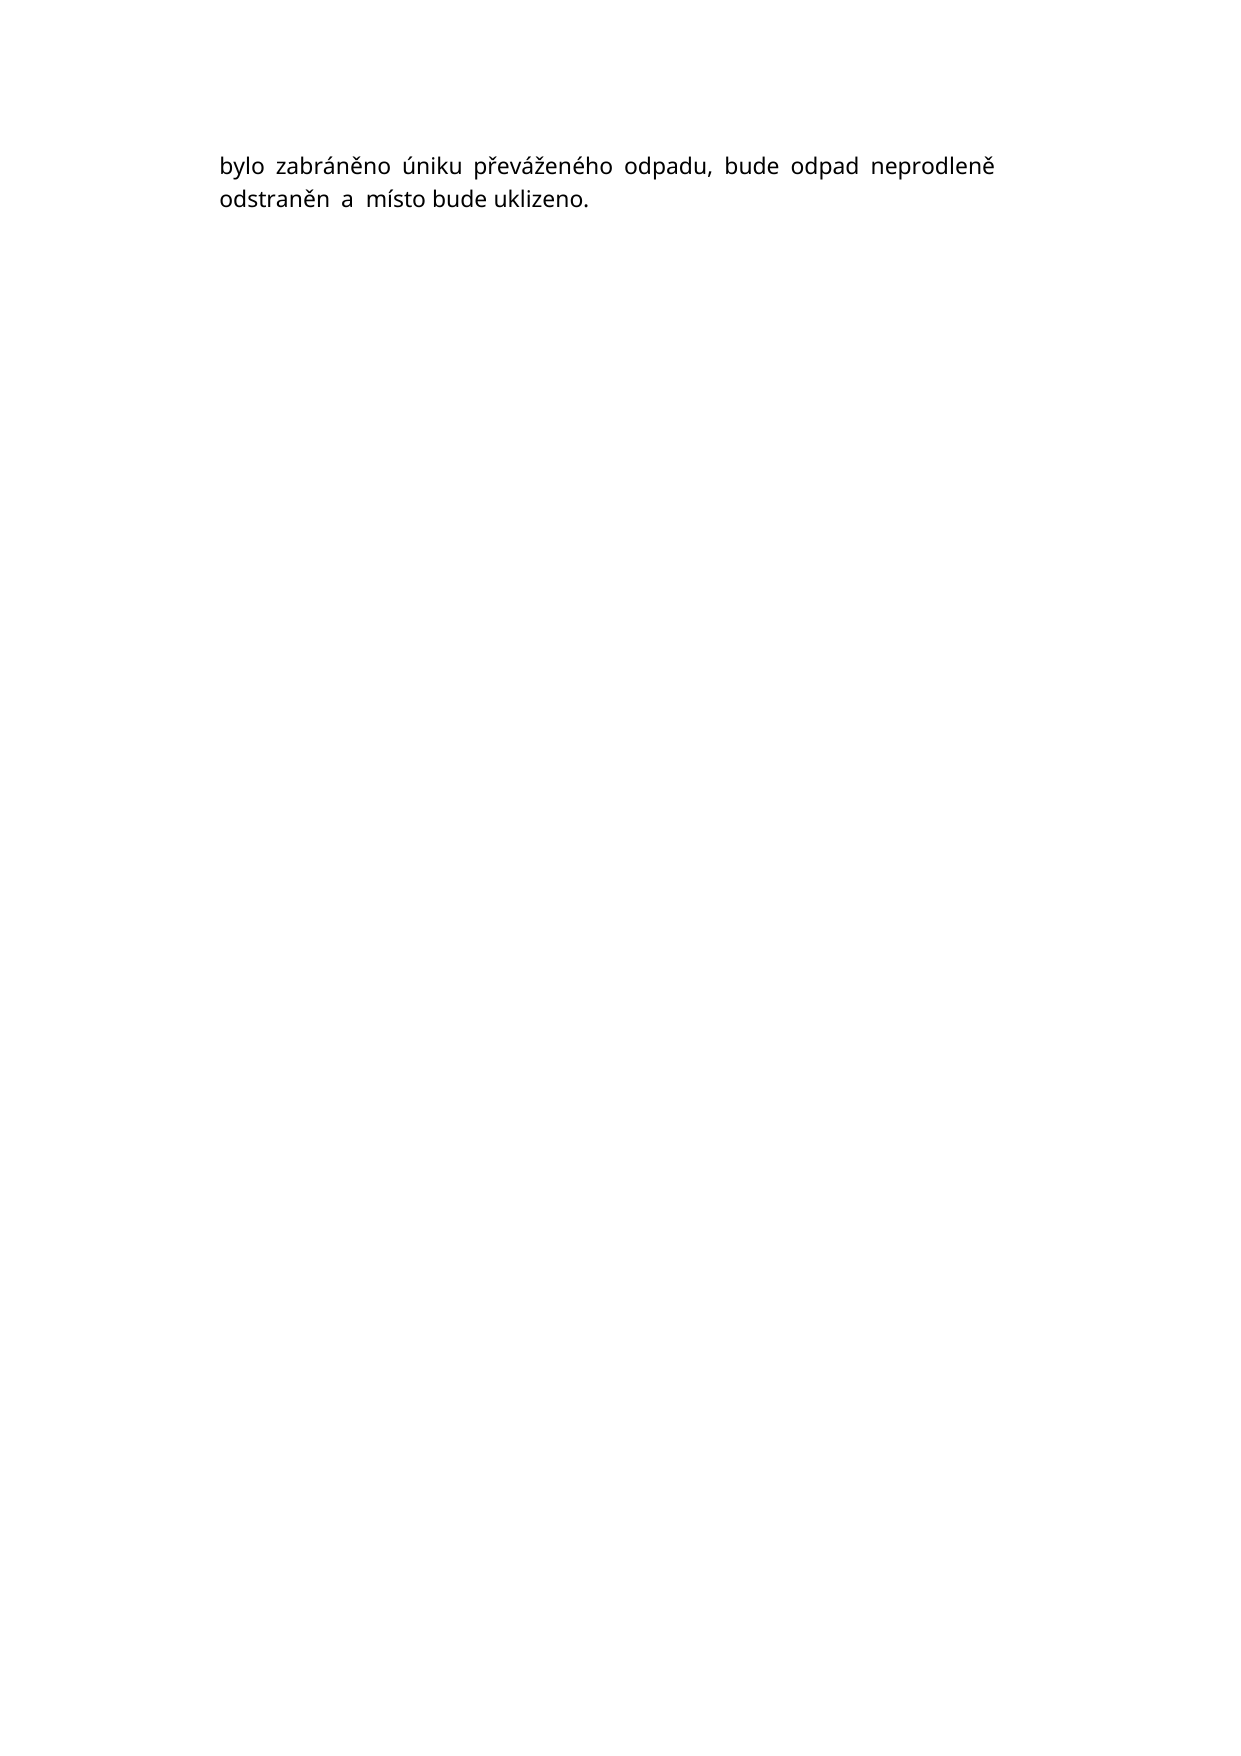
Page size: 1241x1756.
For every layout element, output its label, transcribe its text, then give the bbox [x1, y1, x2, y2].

text bylo zabráněno úniku převáženého odpadu, bude odpad neprodleně odstraněn a místo bude uklizeno. [219, 148, 1106, 213]
